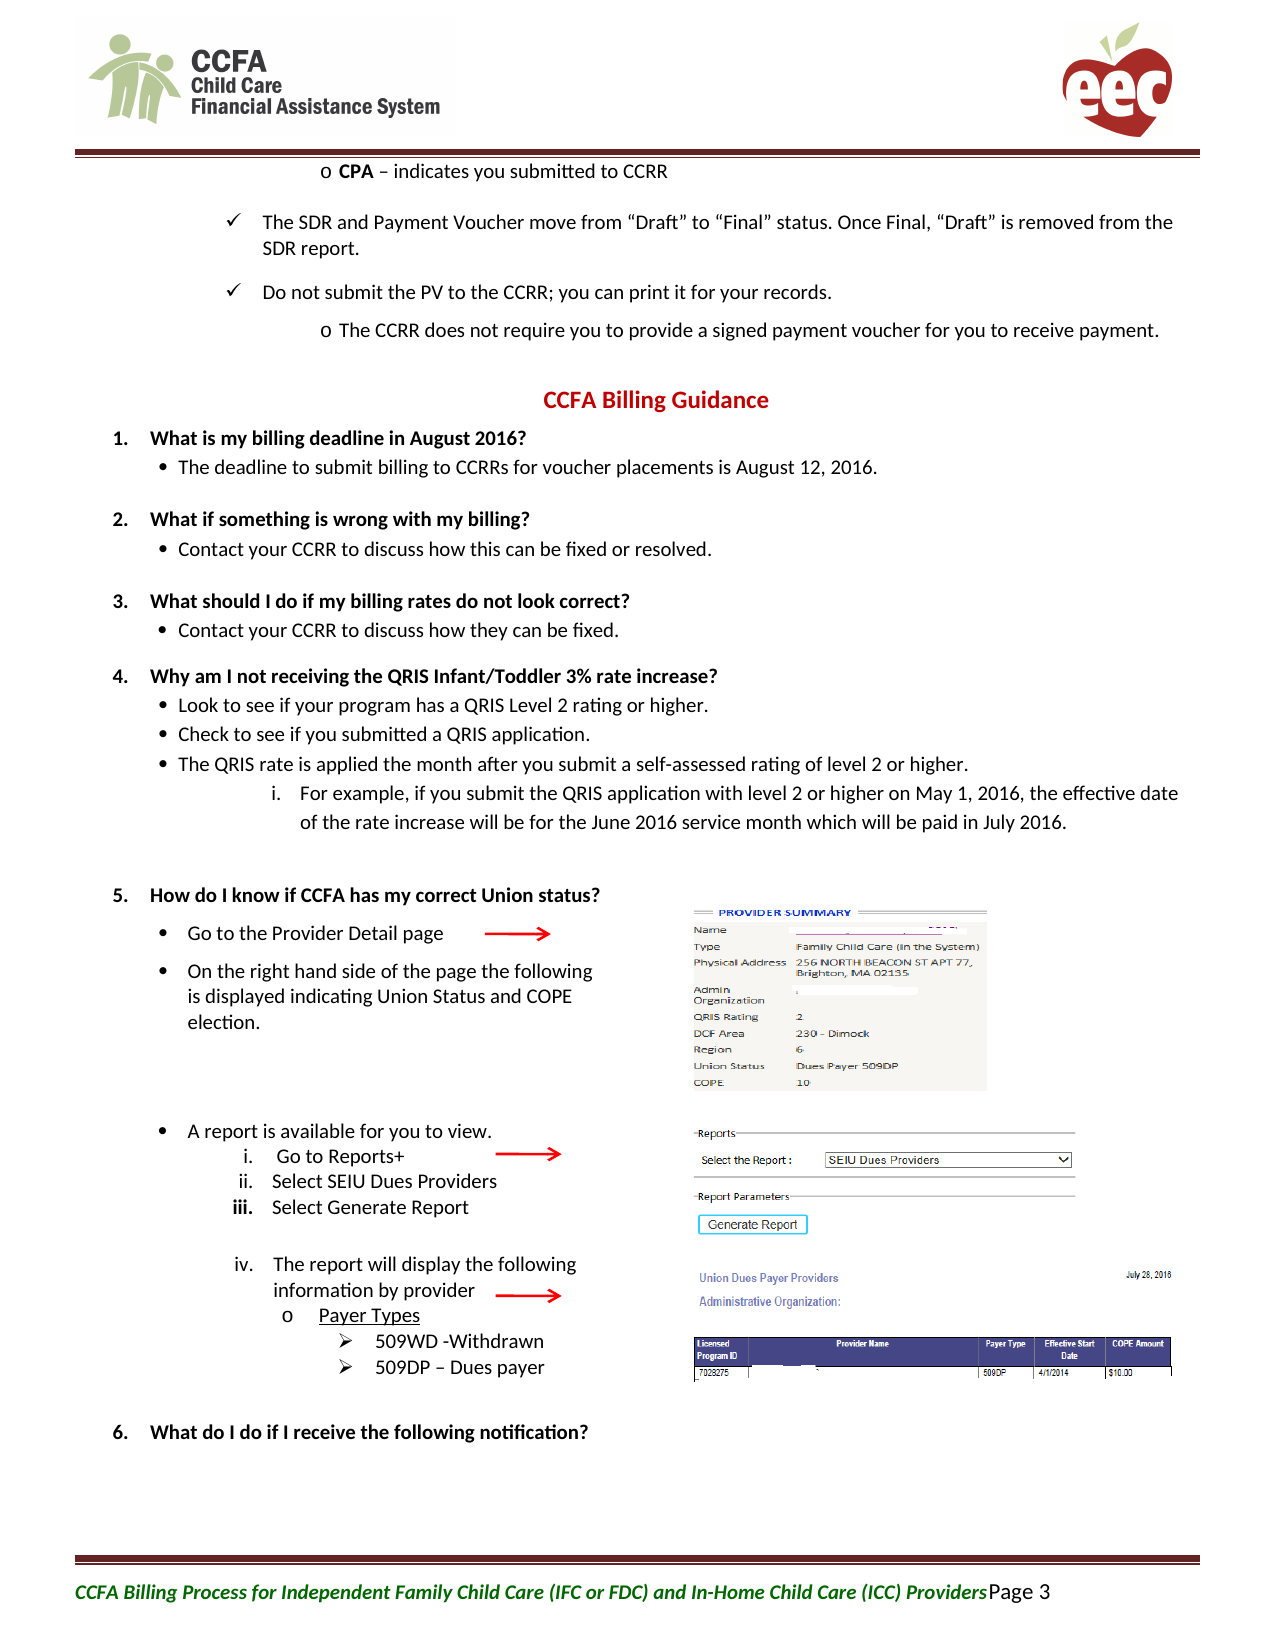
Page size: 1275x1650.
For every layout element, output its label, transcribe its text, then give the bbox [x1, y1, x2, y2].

table_cell The report will display the following information by provider Payer Types 509WD -Withdrawn 509DP – Dues payer [101, 1239, 619, 1396]
picture [75, 15, 456, 137]
list Check to see if you submitted a QRIS application. [159, 722, 1200, 747]
list Contact your CCRR to discuss how they can be fixed. [159, 617, 1200, 643]
list Why am I not receiving the QRIS Infant/Toddler 3% rate increase? [112, 663, 1200, 689]
table_header [619, 883, 1211, 1093]
table_cell [619, 1093, 1211, 1239]
table_cell A report is available for you to view. Go to Reports+ Select SEIU Dues Providers Select Generate Report [101, 1093, 619, 1239]
list CPA – indicates you submitted to CCRR [319, 158, 1200, 184]
list The SDR and Payment Voucher move from “Draft” to “Final” status. Once Final, “Draft” is removed from the SDR report. [225, 209, 1200, 260]
list The CCRR does not require you to provide a signed payment voucher for you to receive payment. [319, 317, 1200, 343]
list For example, if you submit the QRIS application with level 2 or higher on May 1, 2016, the effective date of the rate increase will be for the June 2016 service month which will be paid in July 2016. [281, 780, 1200, 834]
text CCFA Billing Guidance [112, 384, 1200, 415]
picture [693, 1117, 1076, 1239]
list Contact your CCRR to discuss how this can be fixed or resolved. [159, 536, 1237, 561]
list What if something is wrong with my billing? [112, 507, 1200, 532]
list The deadline to submit billing to CCRRs for voucher placements is August 12, 2016. [159, 454, 1200, 479]
list What do I do if I receive the following notification? [112, 1419, 1200, 1445]
list Look to see if your program has a QRIS Level 2 rating or higher. [159, 692, 1200, 718]
table_header How do I know if CCFA has my correct Union status? Go to the Provider Detail page On the right hand side of the page the following is displayed indicating Union Status and COPE election. [101, 883, 619, 1093]
picture [693, 907, 988, 1093]
list The QRIS rate is applied the month after you submit a self-assessed rating of level 2 or higher. [159, 751, 1200, 776]
table_cell [619, 1239, 1211, 1396]
picture [1062, 22, 1172, 137]
list What should I do if my billing rates do not look correct? [112, 588, 1200, 614]
list What is my billing deadline in August 2016? [112, 425, 1200, 450]
picture [693, 1263, 1184, 1396]
list Do not submit the PV to the CCRR; you can print it for your records. [225, 279, 1200, 304]
